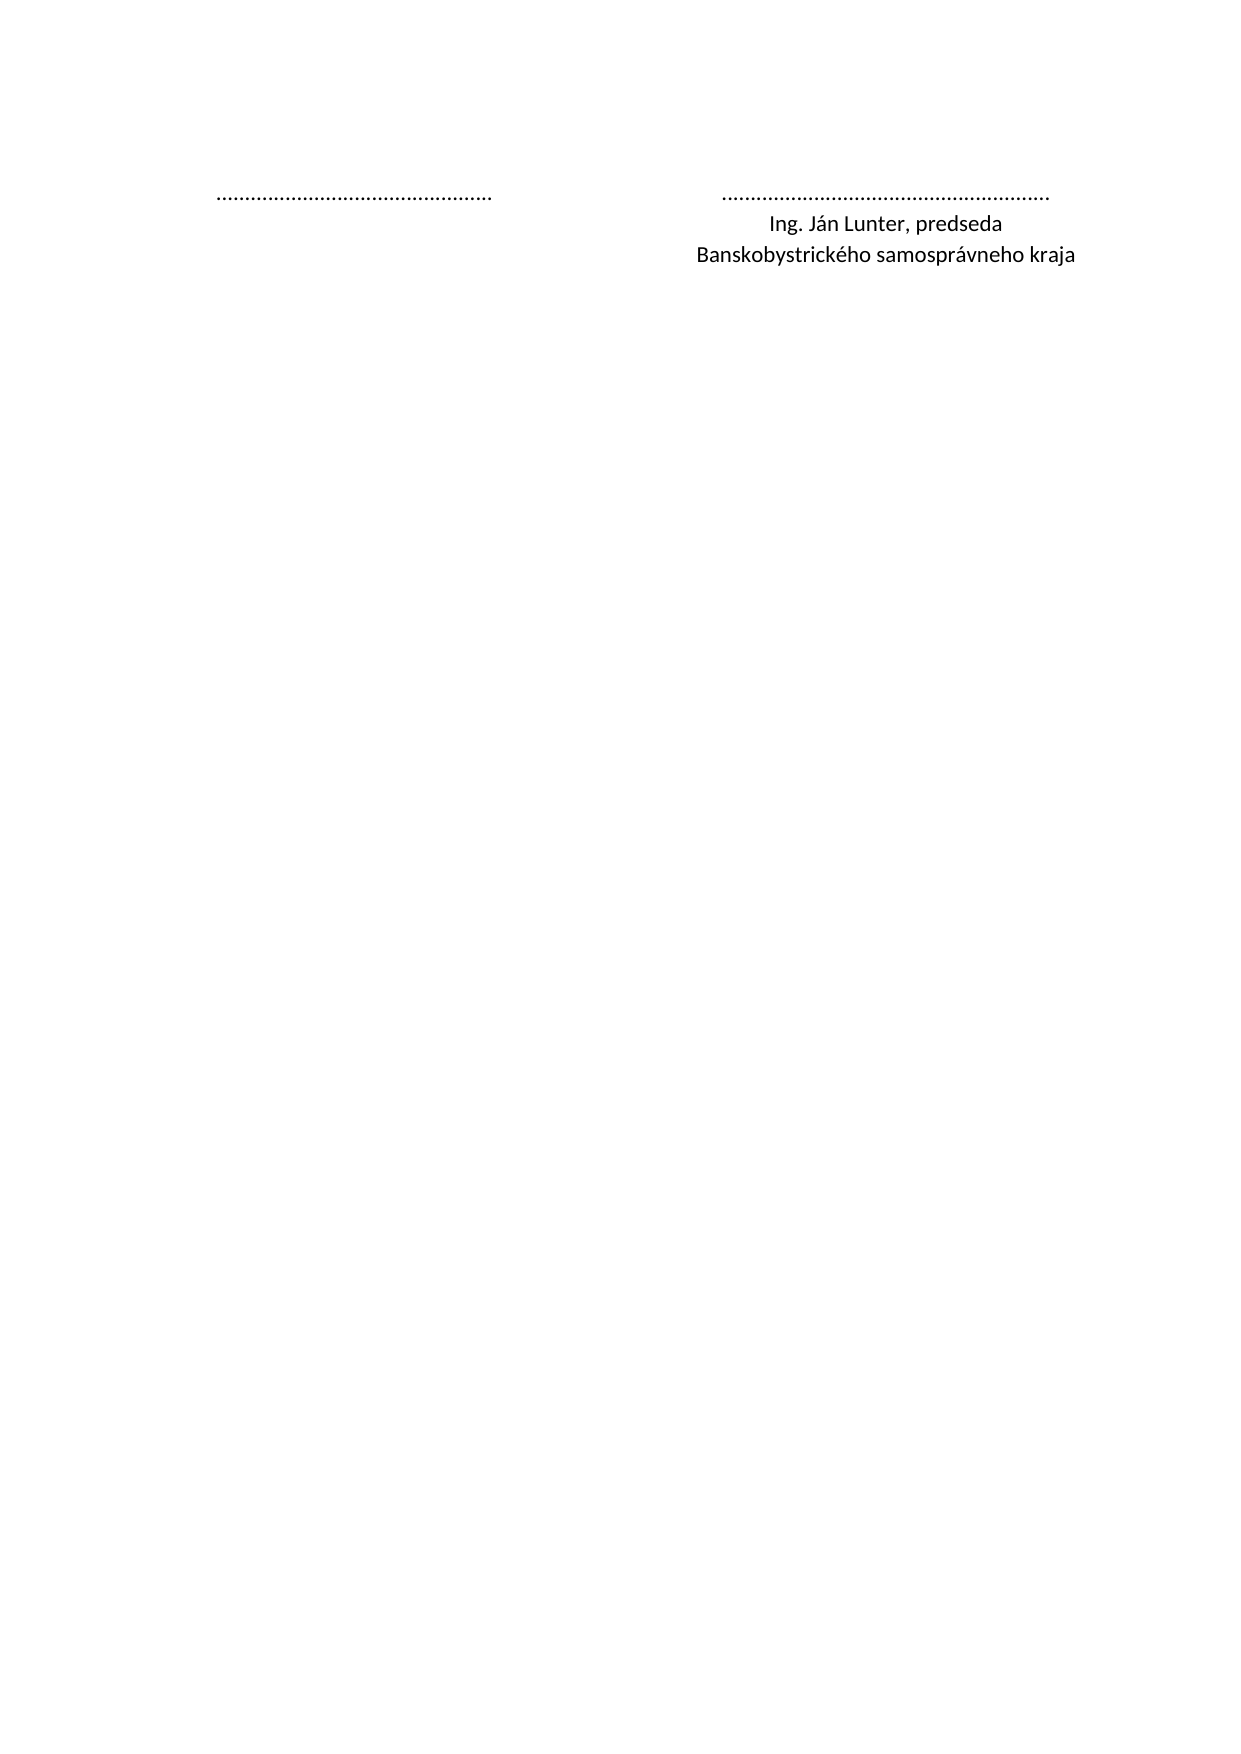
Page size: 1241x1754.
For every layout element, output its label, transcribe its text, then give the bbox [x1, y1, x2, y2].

text Ing. Ján Lunter, predseda [148, 209, 1093, 237]
text Banskobystrického samosprávneho kraja [148, 240, 1093, 268]
text ................................................ ......................................................... [148, 178, 1093, 206]
